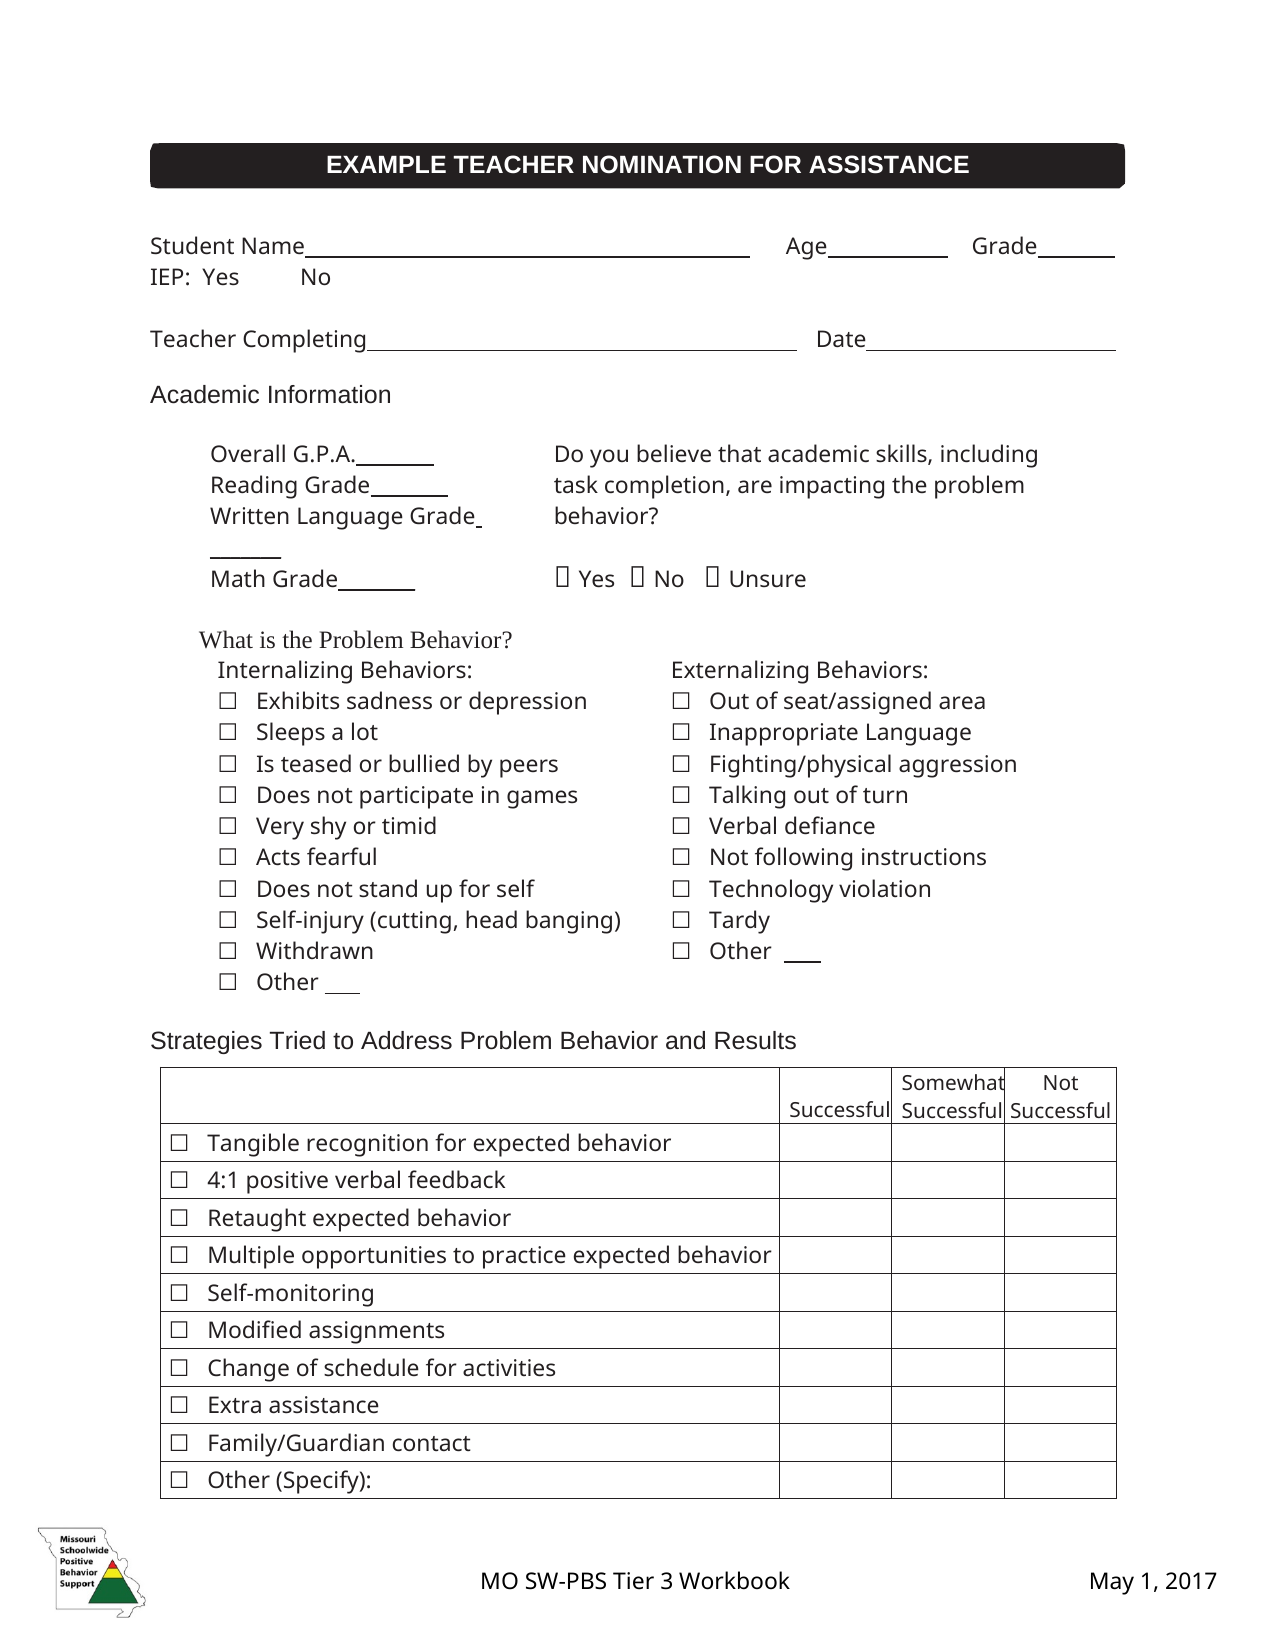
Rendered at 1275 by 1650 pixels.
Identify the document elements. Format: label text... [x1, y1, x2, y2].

table_header Externalizing Behaviors: ☐ Out of seat/assigned area ☐ Inappropriate Language ☐ Fighting/physical aggression ☐ Talking out of turn ☐ Verbal defiance ☐ Not following instructions ☐ Technology violation ☐ Tardy ☐ Other [659, 654, 1125, 998]
table_cell [780, 1424, 891, 1461]
table_cell [892, 1274, 1004, 1311]
table_cell ☐ Family/Guardian contact [161, 1424, 779, 1461]
table_cell [892, 1199, 1004, 1236]
table_cell [780, 1199, 891, 1236]
table_cell ☐ Tangible recognition for expected behavior [161, 1124, 779, 1161]
table_header Do you believe that academic skills, including task completion, are impacting the problem behavior?  Yes  No  Unsure [542, 438, 1125, 596]
table_cell ☐ 4:1 positive verbal feedback [161, 1162, 779, 1198]
table_cell [1005, 1387, 1116, 1423]
table_cell ☐ Change of schedule for activities [161, 1349, 779, 1386]
table_cell [780, 1162, 891, 1198]
table_cell [780, 1237, 891, 1273]
table_cell [780, 1387, 891, 1423]
table_cell [892, 1237, 1004, 1273]
table_cell [780, 1349, 891, 1386]
table_cell [1005, 1462, 1116, 1498]
text What is the Problem Behavior? [199, 625, 1126, 654]
table_cell ☐ Extra assistance [161, 1387, 779, 1423]
text Strategies Tried to Address Problem Behavior and Results [150, 1026, 1127, 1055]
table_header Overall G.P.A. _______ Reading Grade _______ Written Language Grade _______ Math Grade _______ [199, 438, 542, 596]
table_cell [1005, 1237, 1116, 1273]
table_cell [780, 1124, 891, 1161]
table_cell [892, 1462, 1004, 1498]
table_cell [1005, 1312, 1116, 1348]
table_cell [1005, 1424, 1116, 1461]
table_cell [892, 1387, 1004, 1423]
table_cell [1005, 1124, 1116, 1161]
table_header [161, 1068, 779, 1123]
table_cell [892, 1349, 1004, 1386]
table_cell [1005, 1349, 1116, 1386]
text Academic Information [150, 380, 1127, 409]
table_cell [892, 1124, 1004, 1161]
table_header Successful [780, 1068, 891, 1123]
table_cell [1005, 1199, 1116, 1236]
table_cell [1005, 1162, 1116, 1198]
table_header Internalizing Behaviors: ☐ Exhibits sadness or depression ☐ Sleeps a lot ☐ Is teased or bullied by peers ☐ Does not participate in games ☐ Very shy or timid ☐ Acts fearful ☐ Does not stand up for self ☐ Self-injury (cutting, head banging) ☐ Withdrawn ☐ Other [199, 654, 659, 998]
table_cell ☐ Retaught expected behavior [161, 1199, 779, 1236]
table_cell [892, 1162, 1004, 1198]
table_cell ☐ Other (Specify): [161, 1462, 779, 1498]
text Student Name Age Grade IEP: Yes No [150, 229, 1125, 292]
table_header Somewhat Successful [892, 1068, 1004, 1123]
table_cell [1005, 1274, 1116, 1311]
table_cell ☐ Modified assignments [161, 1312, 779, 1348]
table_cell ☐ Multiple opportunities to practice expected behavior [161, 1237, 779, 1273]
table_cell ☐ Self-monitoring [161, 1274, 779, 1311]
table_cell [780, 1274, 891, 1311]
table_cell [892, 1312, 1004, 1348]
table_cell [892, 1424, 1004, 1461]
table_header Not Successful [1005, 1068, 1116, 1123]
text EXAMPLE TEACHER NOMINATION FOR ASSISTANCE [326, 150, 1127, 179]
table_cell [780, 1462, 891, 1498]
text Teacher Completing Date [150, 323, 1125, 354]
table_cell [780, 1312, 891, 1348]
picture [0, 1497, 168, 1648]
